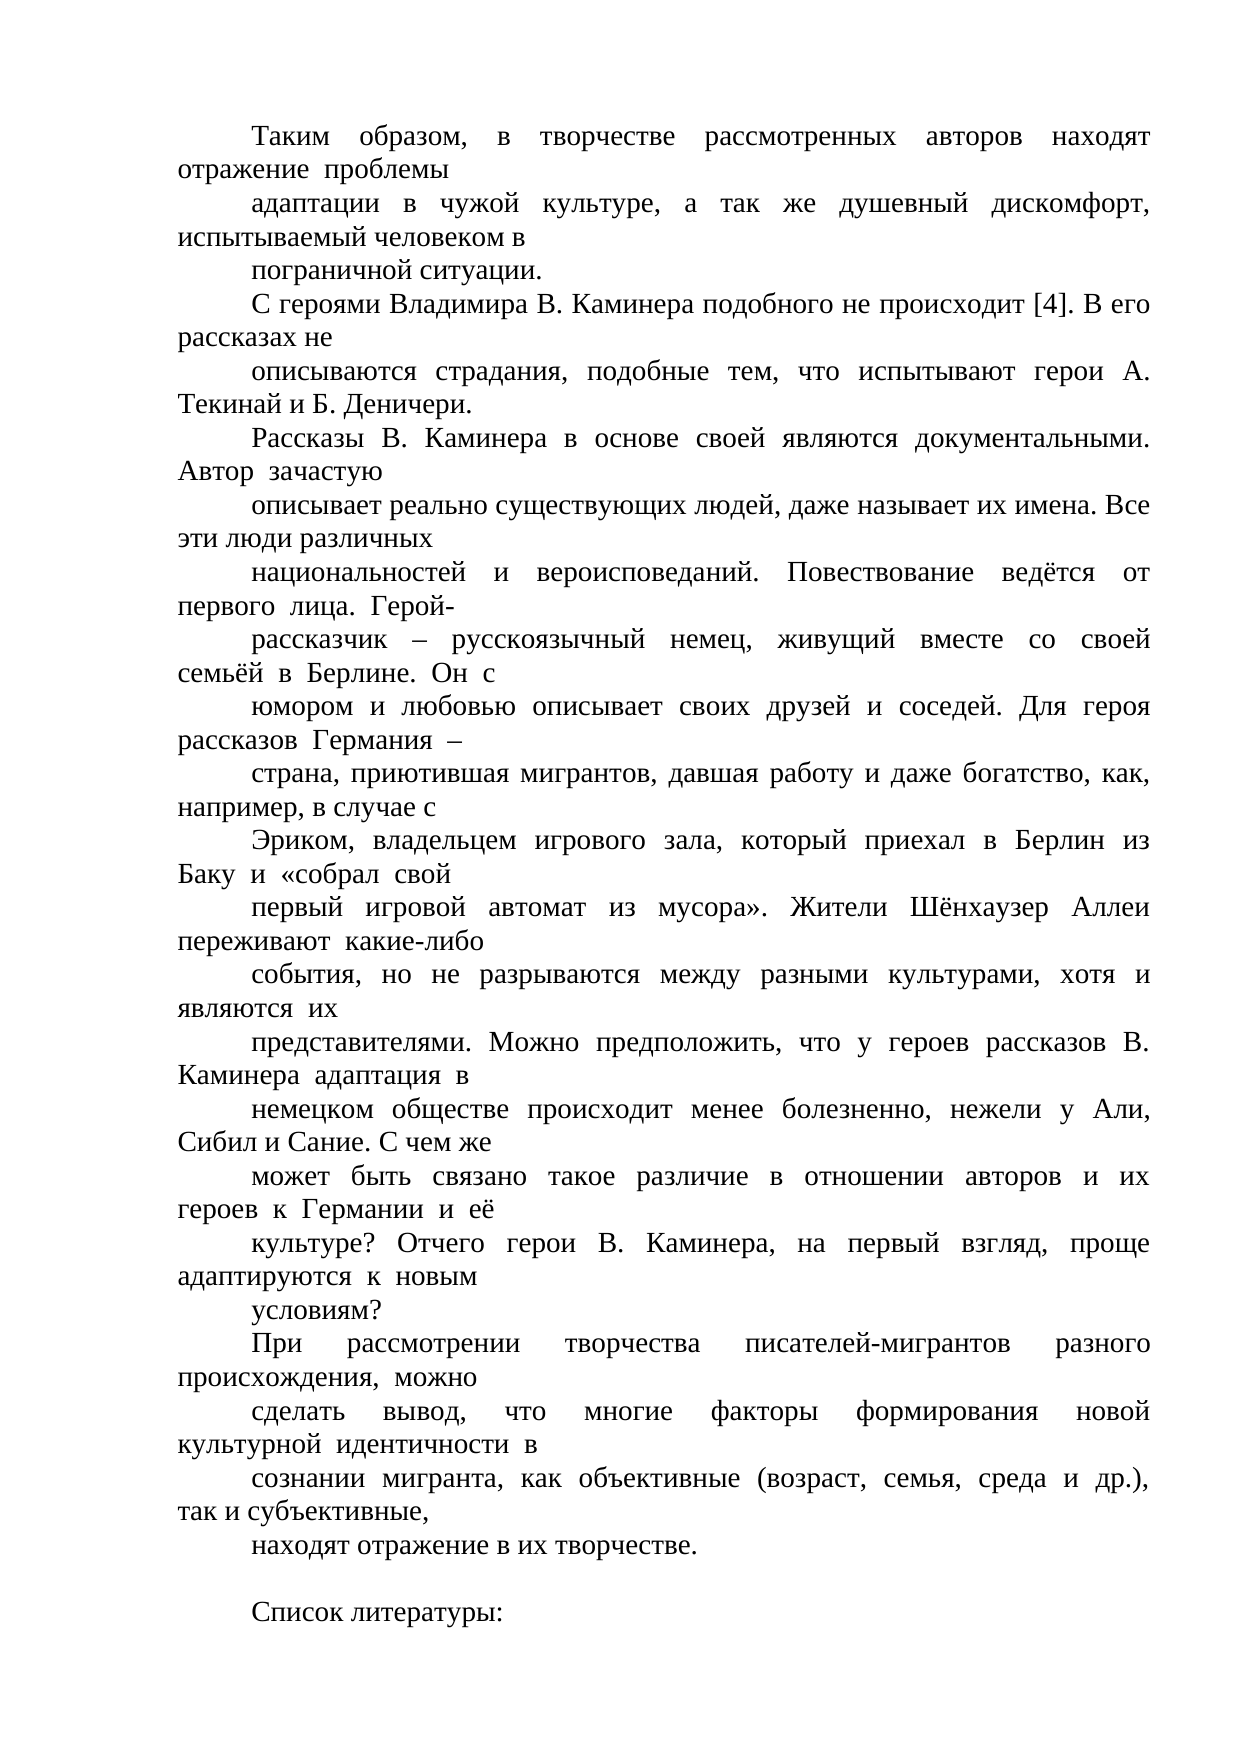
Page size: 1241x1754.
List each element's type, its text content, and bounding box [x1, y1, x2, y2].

text события, но не разрываются между разными культурами, хотя и являются их [177, 957, 1152, 1024]
text рассказчик – русскоязычный немец, живущий вместе со своей семьёй в Берлине. Он с [177, 621, 1152, 688]
text культуре? Отчего герои В. Каминера, на первый взгляд, проще адаптируются к новым [177, 1225, 1152, 1292]
text сделать вывод, что многие факторы формирования новой культурной идентичности в [177, 1393, 1152, 1460]
text находят отражение в их творчестве. [177, 1527, 1152, 1560]
text страна, приютившая мигрантов, давшая работу и даже богатство, как, например, в случае с [177, 755, 1152, 822]
text представителями. Можно предположить, что у героев рассказов В. Каминера адаптация в [177, 1024, 1152, 1091]
text Таким образом, в творчестве рассмотренных авторов находят отражение проблемы [177, 118, 1152, 185]
text первый игровой автомат из мусора». Жители Шёнхаузер Аллеи переживают какие-либо [177, 889, 1152, 957]
text При рассмотрении творчества писателей-мигрантов разного происхождения, можно [177, 1326, 1152, 1393]
text Рассказы В. Каминера в основе своей являются документальными. Автор зачастую [177, 420, 1152, 487]
text С героями Владимира В. Каминера подобного не происходит [4]. В его рассказах не [177, 286, 1152, 353]
text описываются страдания, подобные тем, что испытывают герои А. Текинай и Б. Деничери. [177, 353, 1152, 420]
text Эриком, владельцем игрового зала, который приехал в Берлин из Баку и «собрал свой [177, 822, 1152, 889]
text пограничной ситуации. [177, 252, 1152, 286]
text описывает реально существующих людей, даже называет их имена. Все эти люди различных [177, 487, 1152, 554]
text сознании мигранта, как объективные (возраст, семья, среда и др.), так и субъективные, [177, 1460, 1152, 1527]
text немецком обществе происходит менее болезненно, нежели у Али, Сибил и Сание. С чем же [177, 1091, 1152, 1158]
text адаптации в чужой культуре, а так же душевный дискомфорт, испытываемый человеком в [177, 185, 1152, 252]
text Список литературы: [177, 1594, 1152, 1627]
text юмором и любовью описывает своих друзей и соседей. Для героя рассказов Германия – [177, 688, 1152, 755]
text национальностей и вероисповеданий. Повествование ведётся от первого лица. Герой- [177, 554, 1152, 621]
text может быть связано такое различие в отношении авторов и их героев к Германии и её [177, 1158, 1152, 1225]
text условиям? [177, 1292, 1152, 1326]
